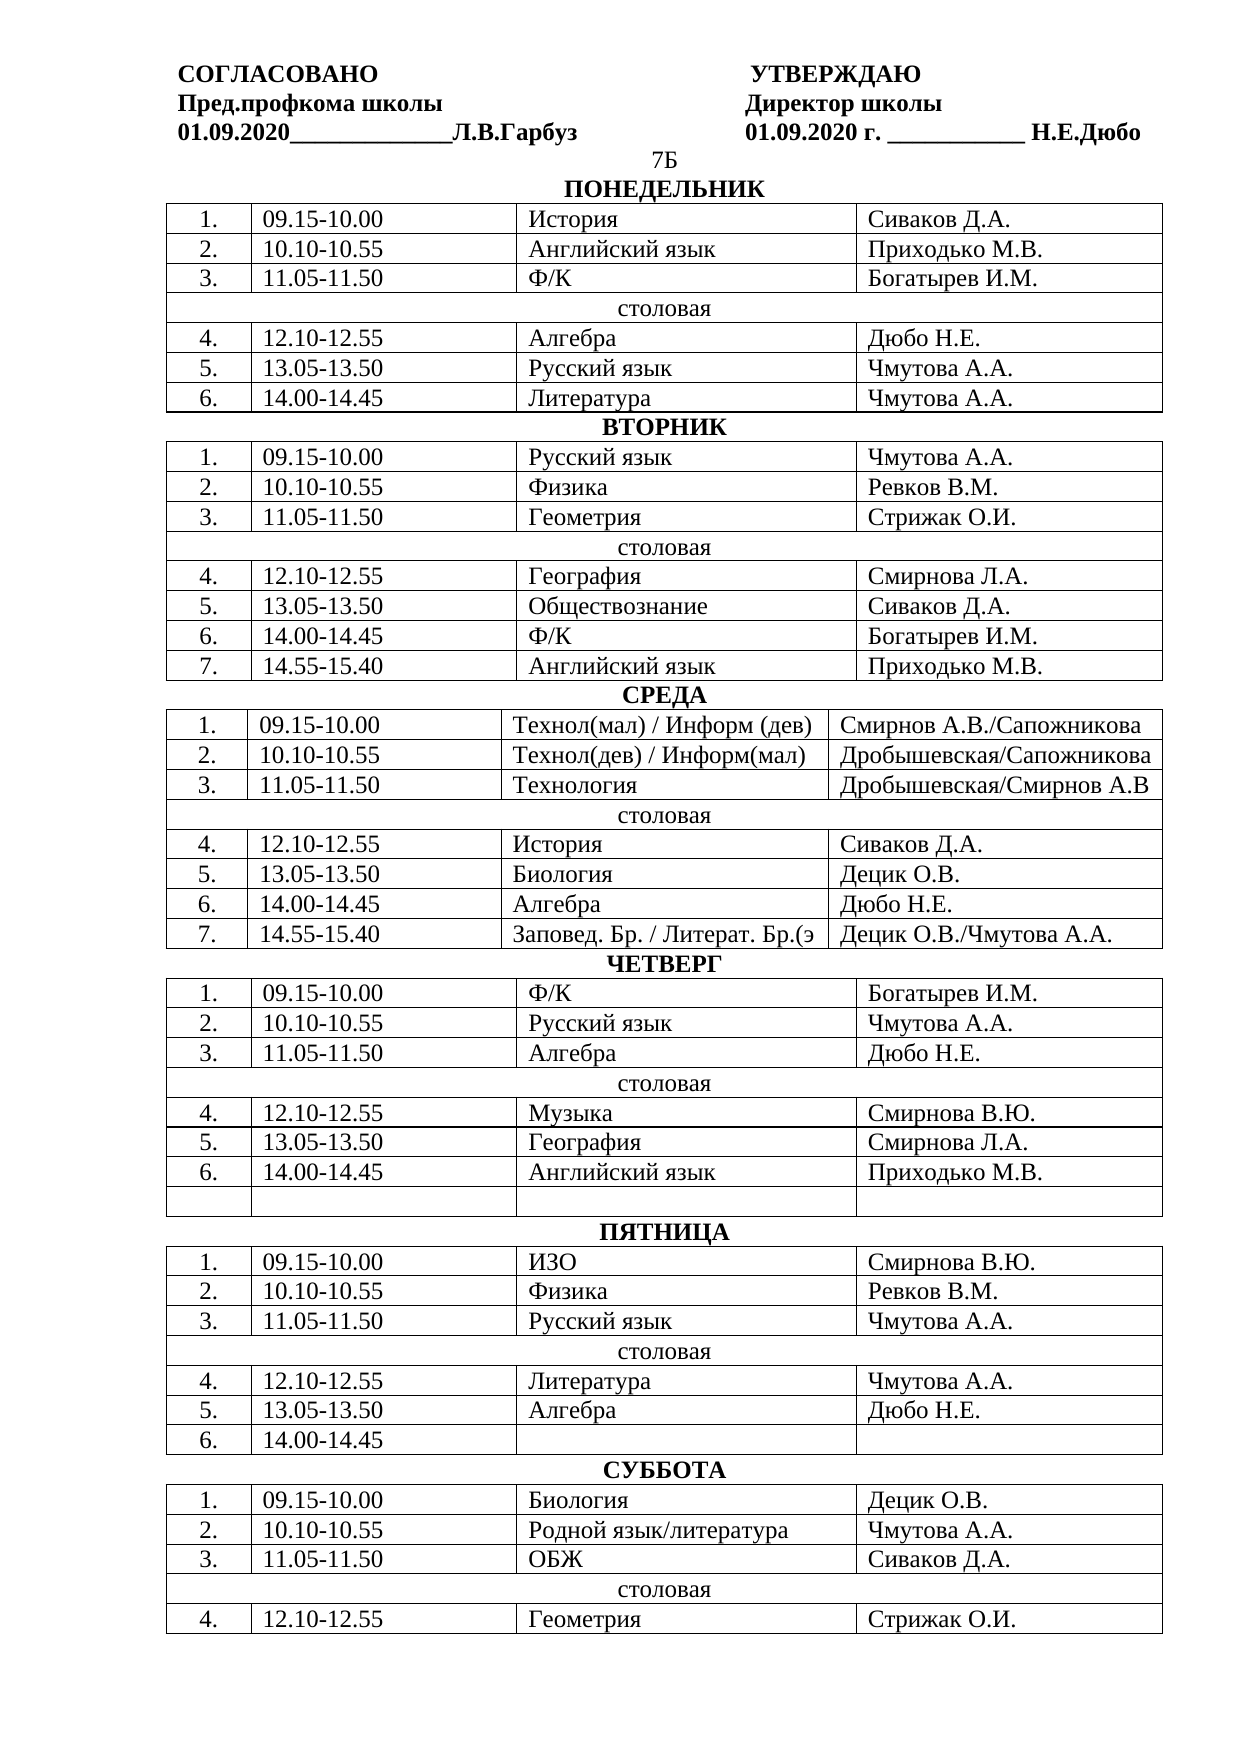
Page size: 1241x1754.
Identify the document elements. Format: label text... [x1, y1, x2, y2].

table_cell 3. [167, 770, 247, 799]
table_cell Алгебра [517, 1396, 856, 1424]
table_cell 2. [167, 472, 251, 501]
table_cell Чмутова А.А. [857, 353, 1162, 382]
text 01.09.2020_____________Л.В.Гарбуз 01.09.2020 г. ___________ Н.Е.Дюбо [177, 117, 1152, 145]
table_cell 7. [167, 651, 251, 679]
table_cell География [517, 1128, 856, 1156]
table_cell Ф/К [517, 621, 856, 650]
table_cell Музыка [517, 1098, 856, 1126]
table_cell столовая [167, 1068, 1162, 1097]
table_cell Обществознание [517, 591, 856, 620]
table_cell Физика [517, 472, 856, 501]
table_cell Литература [517, 383, 856, 411]
table_cell 11.05-11.50 [248, 770, 501, 799]
table_cell 14.00-14.45 [252, 1425, 516, 1454]
table_cell 6. [167, 1425, 251, 1454]
table_header Технол(мал) / Информ (дев) [502, 710, 828, 739]
table_cell [857, 1425, 1162, 1454]
table_cell 11.05-11.50 [252, 1545, 516, 1573]
table_header Биология [517, 1485, 856, 1514]
table_cell Технол(дев) / Информ(мал) [502, 740, 828, 769]
table_cell Геометрия [517, 502, 856, 531]
table_cell Физика [517, 1276, 856, 1305]
table_cell 10.10-10.55 [252, 1008, 516, 1037]
table_cell 10.10-10.55 [252, 1515, 516, 1543]
table_cell 10.10-10.55 [248, 740, 501, 769]
table_cell Ф/К [517, 264, 856, 292]
table_cell 2. [167, 234, 251, 262]
table_cell Английский язык [517, 1157, 856, 1186]
table_cell 7. [167, 919, 247, 948]
table_cell 10.10-10.55 [252, 472, 516, 501]
table_header Русский язык [517, 442, 856, 471]
text СОГЛАСОВАНО УТВЕРЖДАЮ [177, 59, 1152, 88]
table_cell 14.00-14.45 [252, 1157, 516, 1186]
table_cell 3. [167, 1545, 251, 1573]
table_cell 14.55-15.40 [252, 651, 516, 679]
text ПЯТНИЦА [177, 1217, 1152, 1246]
table_cell [167, 1187, 251, 1216]
table_cell 4. [167, 323, 251, 352]
table_header 1. [167, 442, 251, 471]
table_cell География [517, 561, 856, 590]
table_cell Сиваков Д.А. [857, 591, 1162, 620]
text ВТОРНИК [177, 413, 1152, 441]
text ПОНЕДЕЛЬНИК [177, 174, 1152, 203]
table_cell [857, 1187, 1162, 1216]
table_cell Алгебра [502, 889, 828, 918]
text 7Б [177, 145, 1152, 174]
table_cell 12.10-12.55 [252, 323, 516, 352]
table_cell столовая [167, 293, 1162, 322]
table_cell 10.10-10.55 [252, 1276, 516, 1305]
table_cell Русский язык [517, 1306, 856, 1335]
table_header 09.15-10.00 [252, 204, 516, 233]
table_header Смирнова В.Ю. [857, 1247, 1162, 1275]
table_cell Приходько М.В. [857, 1157, 1162, 1186]
table_cell 5. [167, 859, 247, 888]
table_cell Дробышевская/Смирнов А.В [829, 770, 1162, 799]
table_cell Богатырев И.М. [857, 264, 1162, 292]
table_cell [252, 1187, 516, 1216]
table_header 1. [167, 204, 251, 233]
table_cell 12.10-12.55 [252, 1604, 516, 1633]
table_header Богатырев И.М. [857, 979, 1162, 1007]
table_cell Сиваков Д.А. [829, 830, 1162, 858]
table_cell 12.10-12.55 [252, 561, 516, 590]
table_cell 2. [167, 740, 247, 769]
table_cell Родной язык/литература [517, 1515, 856, 1543]
table_cell 13.05-13.50 [252, 1396, 516, 1424]
table_cell [517, 1425, 856, 1454]
text СУББОТА [177, 1455, 1152, 1484]
table_cell 12.10-12.55 [248, 830, 501, 858]
table_cell Геометрия [517, 1604, 856, 1633]
table_cell История [502, 830, 828, 858]
table_cell Сиваков Д.А. [857, 1545, 1162, 1573]
table_cell 4. [167, 1604, 251, 1633]
table_cell Дробышевская/Сапожникова [829, 740, 1162, 769]
table_cell Чмутова А.А. [857, 1515, 1162, 1543]
table_cell Приходько М.В. [857, 234, 1162, 262]
table_cell 5. [167, 353, 251, 382]
table_cell 5. [167, 1396, 251, 1424]
table_header ИЗО [517, 1247, 856, 1275]
table_cell Ревков В.М. [857, 472, 1162, 501]
table_cell 11.05-11.50 [252, 502, 516, 531]
text ЧЕТВЕРГ [177, 949, 1152, 977]
table_cell Заповед. Бр. / Литерат. Бр.(э [502, 919, 828, 948]
table_cell 3. [167, 1038, 251, 1067]
table_cell 4. [167, 561, 251, 590]
table_cell Смирнова Л.А. [857, 1128, 1162, 1156]
table_cell Стрижак О.И. [857, 1604, 1162, 1633]
table_cell 4. [167, 1366, 251, 1394]
table_cell Чмутова А.А. [857, 383, 1162, 411]
table_cell Английский язык [517, 651, 856, 679]
table_cell 2. [167, 1515, 251, 1543]
table_cell 6. [167, 889, 247, 918]
table_cell Биология [502, 859, 828, 888]
table_header 09.15-10.00 [252, 1247, 516, 1275]
table_cell 13.05-13.50 [252, 591, 516, 620]
table_cell столовая [167, 1336, 1162, 1365]
table_cell Ревков В.М. [857, 1276, 1162, 1305]
table_cell Алгебра [517, 1038, 856, 1067]
table_cell 5. [167, 591, 251, 620]
table_cell Русский язык [517, 353, 856, 382]
table_header Сиваков Д.А. [857, 204, 1162, 233]
table_cell 3. [167, 1306, 251, 1335]
table_cell Дюбо Н.Е. [857, 1038, 1162, 1067]
table_cell Английский язык [517, 234, 856, 262]
table_header 1. [167, 710, 247, 739]
table_cell 14.00-14.45 [252, 383, 516, 411]
table_cell Дюбо Н.Е. [829, 889, 1162, 918]
table_header 1. [167, 979, 251, 1007]
table_cell Децик О.В. [829, 859, 1162, 888]
table_cell Чмутова А.А. [857, 1366, 1162, 1394]
text Пред.профкома школы Директор школы [177, 88, 1152, 117]
table_header 09.15-10.00 [252, 1485, 516, 1514]
table_cell 11.05-11.50 [252, 1306, 516, 1335]
table_header 1. [167, 1247, 251, 1275]
table_cell 10.10-10.55 [252, 234, 516, 262]
table_cell Технология [502, 770, 828, 799]
table_cell Богатырев И.М. [857, 621, 1162, 650]
table_cell 3. [167, 502, 251, 531]
table_cell Децик О.В./Чмутова А.А. [829, 919, 1162, 948]
table_cell столовая [167, 800, 1162, 828]
table_cell 13.05-13.50 [248, 859, 501, 888]
table_cell Чмутова А.А. [857, 1008, 1162, 1037]
table_cell 6. [167, 621, 251, 650]
table_header 09.15-10.00 [248, 710, 501, 739]
table_cell Литература [517, 1366, 856, 1394]
table_header 09.15-10.00 [252, 442, 516, 471]
table_header Децик О.В. [857, 1485, 1162, 1514]
table_header 1. [167, 1485, 251, 1514]
table_cell Смирнова В.Ю. [857, 1098, 1162, 1126]
table_cell 12.10-12.55 [252, 1098, 516, 1126]
table_cell 14.00-14.45 [252, 621, 516, 650]
table_cell 13.05-13.50 [252, 353, 516, 382]
table_cell 14.00-14.45 [248, 889, 501, 918]
table_header История [517, 204, 856, 233]
table_cell [517, 1187, 856, 1216]
table_header Смирнов А.В./Сапожникова [829, 710, 1162, 739]
table_header Ф/К [517, 979, 856, 1007]
table_cell 11.05-11.50 [252, 264, 516, 292]
table_cell ОБЖ [517, 1545, 856, 1573]
table_cell 2. [167, 1008, 251, 1037]
table_cell 3. [167, 264, 251, 292]
table_cell 4. [167, 830, 247, 858]
table_cell столовая [167, 1574, 1162, 1603]
table_cell 6. [167, 1157, 251, 1186]
table_cell Чмутова А.А. [857, 1306, 1162, 1335]
table_cell Дюбо Н.Е. [857, 1396, 1162, 1424]
table_cell 4. [167, 1098, 251, 1126]
table_cell 5. [167, 1128, 251, 1156]
table_cell 13.05-13.50 [252, 1128, 516, 1156]
table_header Чмутова А.А. [857, 442, 1162, 471]
table_cell Дюбо Н.Е. [857, 323, 1162, 352]
table_cell Стрижак О.И. [857, 502, 1162, 531]
table_cell 6. [167, 383, 251, 411]
table_cell Русский язык [517, 1008, 856, 1037]
table_cell столовая [167, 532, 1162, 560]
table_cell Приходько М.В. [857, 651, 1162, 679]
table_cell Смирнова Л.А. [857, 561, 1162, 590]
table_cell 14.55-15.40 [248, 919, 501, 948]
table_cell 12.10-12.55 [252, 1366, 516, 1394]
table_cell 11.05-11.50 [252, 1038, 516, 1067]
table_header 09.15-10.00 [252, 979, 516, 1007]
text СРЕДА [177, 681, 1152, 709]
table_cell 2. [167, 1276, 251, 1305]
table_cell Алгебра [517, 323, 856, 352]
